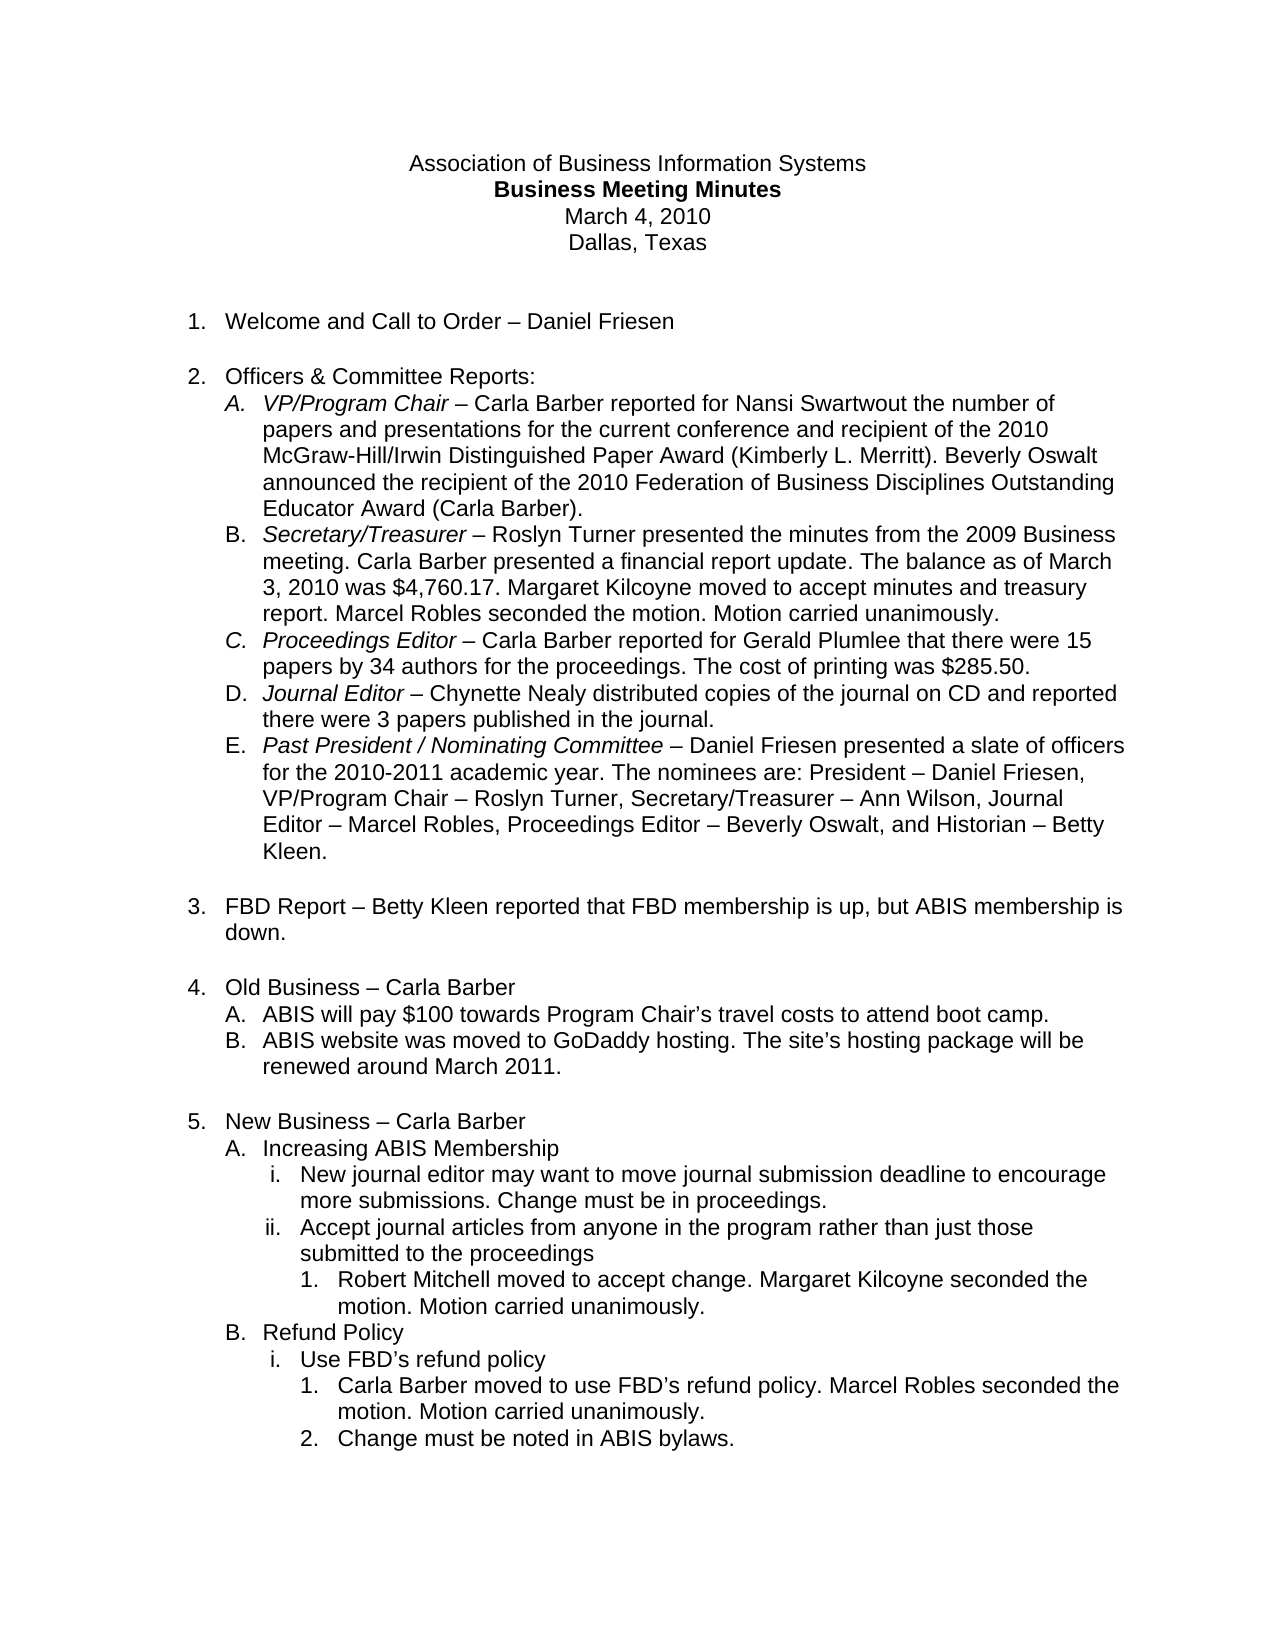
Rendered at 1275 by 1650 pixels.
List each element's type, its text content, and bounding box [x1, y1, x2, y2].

list VP/Program Chair – Carla Barber reported for Nansi Swartwout the number of papers and presentations for the current conference and recipient of the 2010 McGraw-Hill/Irwin Distinguished Paper Award (Kimberly L. Merritt). Beverly Oswalt announced the recipient of the 2010 Federation of Business Disciplines Outstanding Educator Award (Carla Barber). [225, 389, 1125, 521]
list FBD Report – Betty Kleen reported that FBD membership is up, but ABIS membership is down. [187, 893, 1125, 974]
text Dallas, Texas [150, 229, 1125, 255]
list Old Business – Carla Barber [187, 974, 1125, 1001]
text Association of Business Information Systems [150, 150, 1125, 176]
list Officers & Committee Reports: [187, 363, 1125, 389]
list New Business – Carla Barber [187, 1108, 1125, 1135]
list Use FBD’s refund policy [281, 1346, 1125, 1372]
list New journal editor may want to move journal submission deadline to encourage more submissions. Change must be in proceedings. [281, 1161, 1125, 1214]
list Accept journal articles from anyone in the program rather than just those submitted to the proceedings [281, 1214, 1125, 1266]
list Proceedings Editor – Carla Barber reported for Gerald Plumlee that there were 15 papers by 34 authors for the proceedings. The cost of printing was $285.50. [225, 627, 1125, 679]
text Business Meeting Minutes [150, 176, 1125, 203]
list Secretary/Treasurer – Roslyn Turner presented the minutes from the 2009 Business meeting. Carla Barber presented a financial report update. The balance as of March 3, 2010 was $4,760.17. Margaret Kilcoyne moved to accept minutes and treasury report. Marcel Robles seconded the motion. Motion carried unanimously. [225, 521, 1125, 627]
list Welcome and Call to Order – Daniel Friesen [187, 308, 1125, 363]
text March 4, 2010 [150, 203, 1125, 229]
list Increasing ABIS Membership [225, 1135, 1125, 1161]
list Change must be noted in ABIS bylaws. [300, 1424, 1125, 1451]
list Refund Policy [225, 1319, 1125, 1346]
list Journal Editor – Chynette Nealy distributed copies of the journal on CD and reported there were 3 papers published in the journal. [225, 679, 1125, 732]
list Carla Barber moved to use FBD’s refund policy. Marcel Robles seconded the motion. Motion carried unanimously. [300, 1372, 1125, 1424]
list Robert Mitchell moved to accept change. Margaret Kilcoyne seconded the motion. Motion carried unanimously. [300, 1266, 1125, 1319]
list ABIS website was moved to GoDaddy hosting. The site’s hosting package will be renewed around March 2011. [225, 1027, 1125, 1108]
list ABIS will pay $100 towards Program Chair’s travel costs to attend boot camp. [225, 1001, 1125, 1027]
list Past President / Nominating Committee – Daniel Friesen presented a slate of officers for the 2010-2011 academic year. The nominees are: President – Daniel Friesen, VP/Program Chair – Roslyn Turner, Secretary/Treasurer – Ann Wilson, Journal Editor – Marcel Robles, Proceedings Editor – Beverly Oswalt, and Historian – Betty Kleen. [225, 732, 1125, 893]
